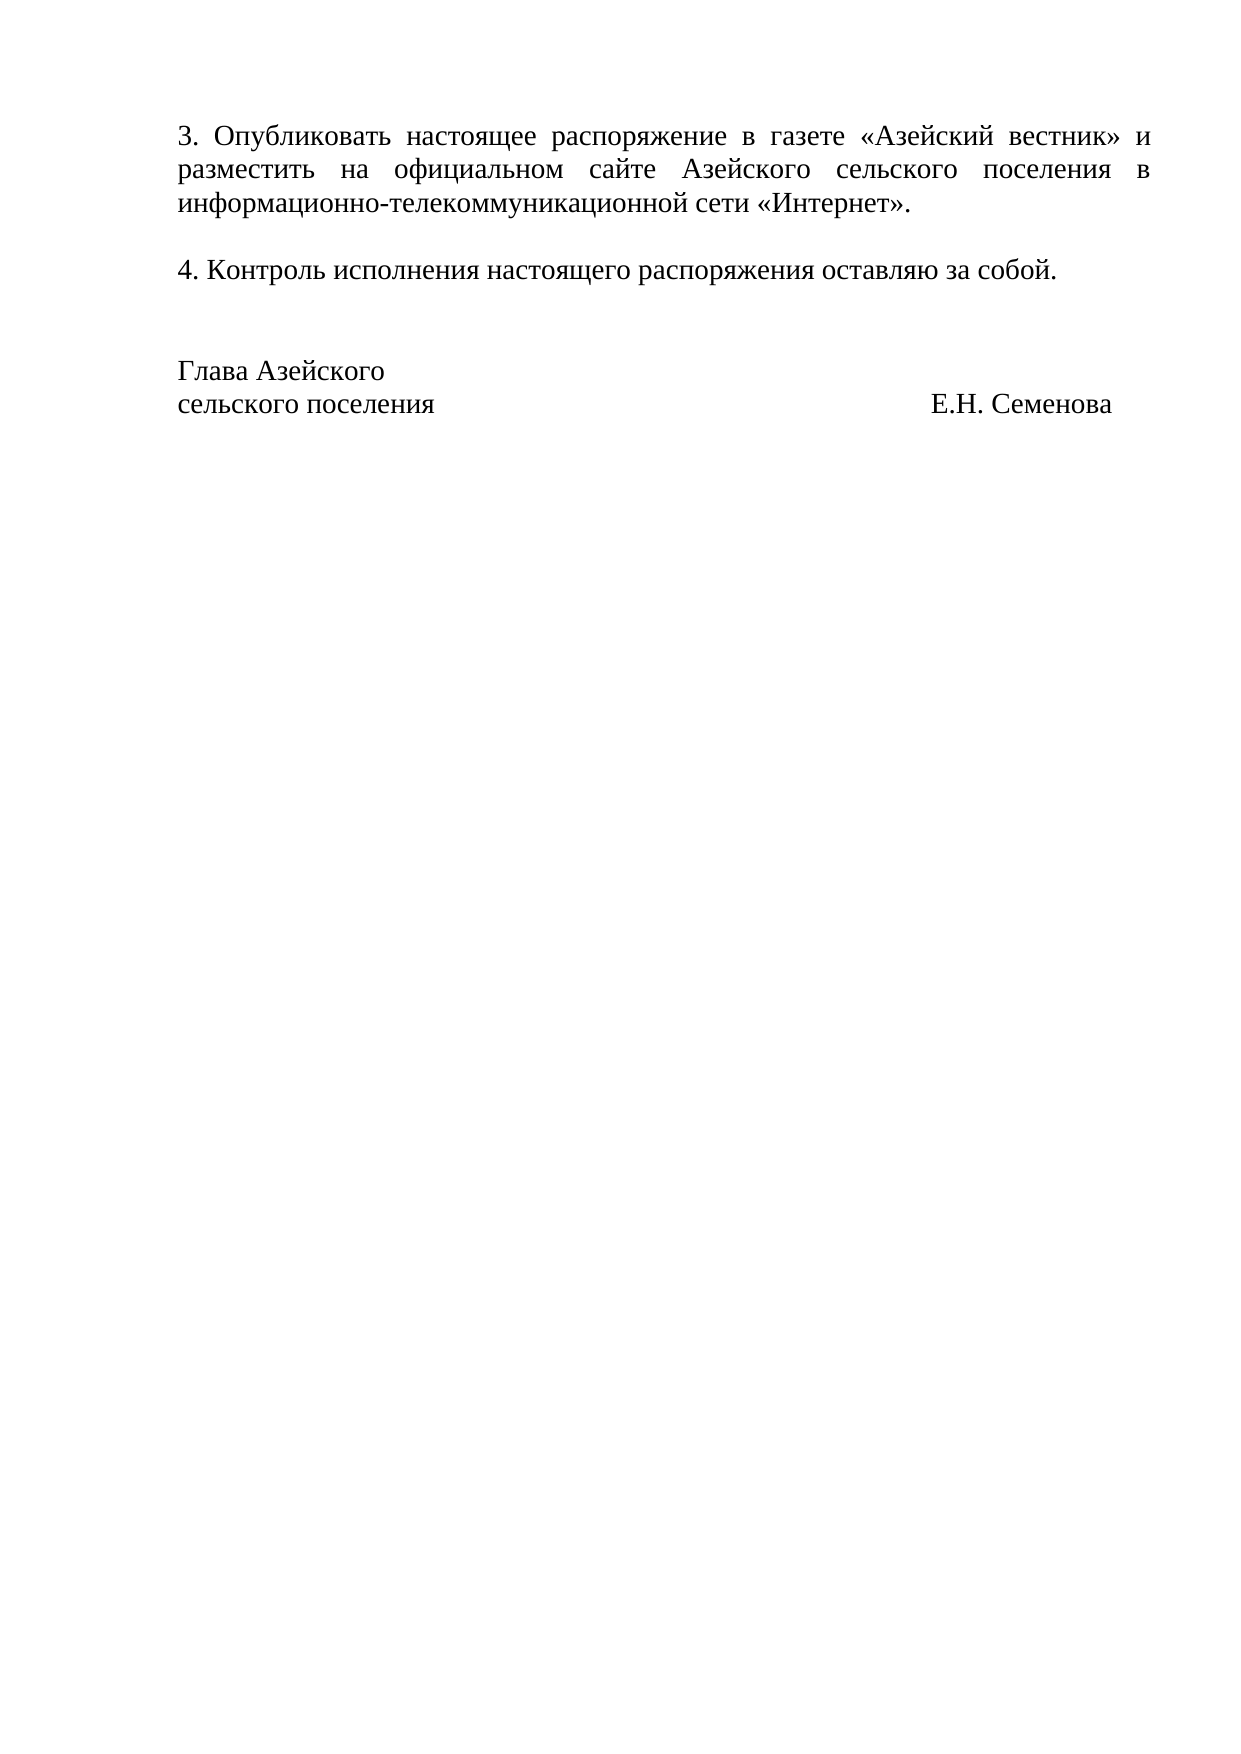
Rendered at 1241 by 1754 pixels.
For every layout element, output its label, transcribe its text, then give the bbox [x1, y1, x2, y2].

text 4. Контроль исполнения настоящего распоряжения оставляю за собой. [177, 252, 1152, 286]
text 3. Опубликовать настоящее распоряжение в газете «Азейский вестник» и разместить на официальном сайте Азейского сельского поселения в информационно-телекоммуникационной сети «Интернет». [177, 118, 1152, 219]
text Глава Азейского [177, 353, 1152, 386]
text сельского поселения Е.Н. Семенова [177, 386, 1152, 420]
